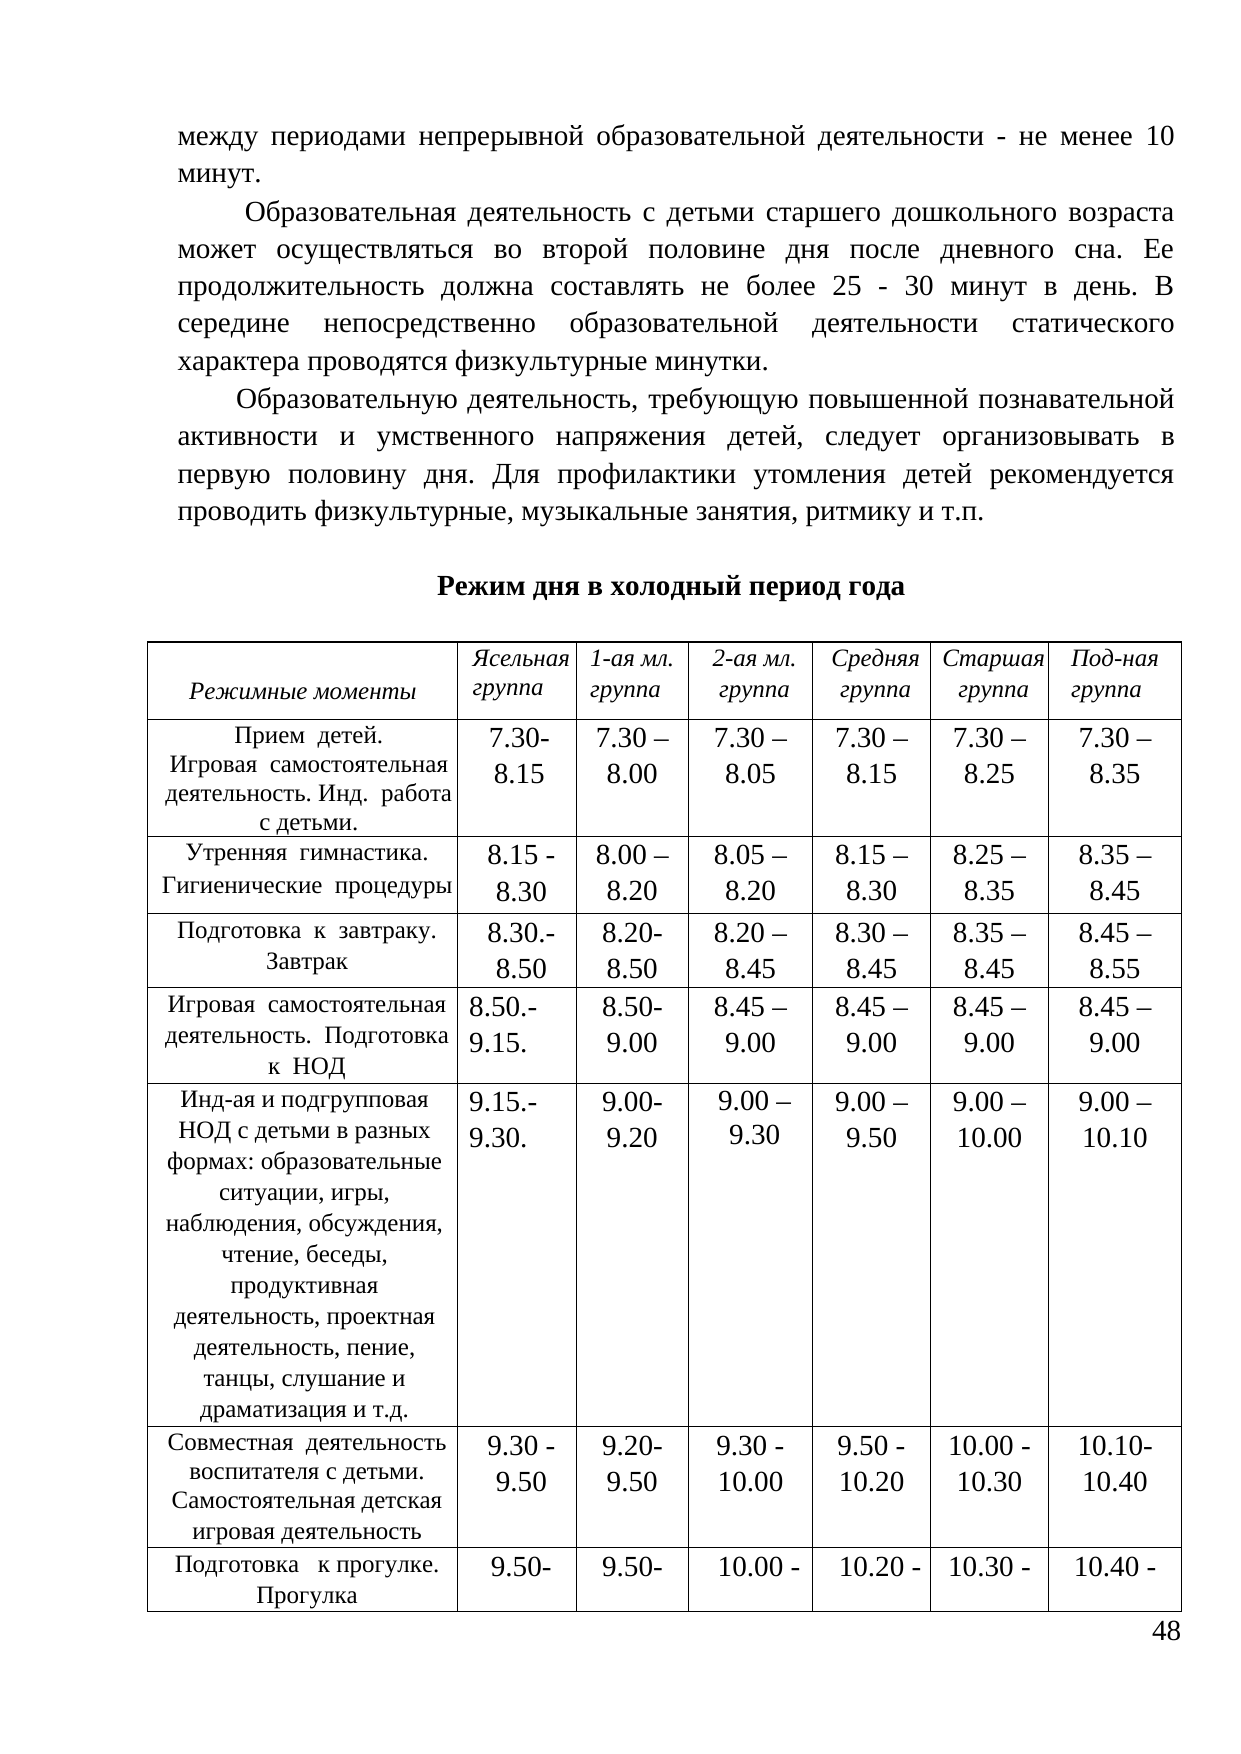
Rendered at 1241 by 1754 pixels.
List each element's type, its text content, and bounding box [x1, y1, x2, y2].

table_cell 7.30 – 8.05 [689, 720, 812, 836]
table_cell 10.40 - 11.50 [1049, 1548, 1181, 1611]
text Режим дня в холодный период года [314, 568, 1028, 601]
table_cell 8.30.- 8.50 [458, 914, 576, 987]
table_cell Прием детей. Игровая самостоятельная деятельность. Инд. работа с детьми. [148, 720, 457, 836]
table_cell 8.45 – 8.55 [1049, 914, 1181, 987]
table_cell 9.50- 11.00 [577, 1548, 688, 1611]
table_cell 8.45 – 9.00 [813, 988, 930, 1082]
table_cell Утренняя гимнастика. Гигиенические процедуры [148, 837, 457, 913]
table_cell 9.00- 9.20 [577, 1084, 688, 1426]
text Образовательную деятельность, требующую повышенной познавательной активности и умственного напряжения детей, следует организовывать в первую половину дня. Для профилактики утомления детей рекомендуется проводить физкультурные, музыкальные занятия, ритмику и т.п. [177, 381, 1175, 526]
table_cell 9.00 – 10.00 [931, 1084, 1048, 1426]
table_header 2-ая мл. группа [689, 643, 812, 719]
table_header 1-ая мл. группа [577, 643, 688, 719]
table_cell 9.00 – 9.30 [689, 1084, 812, 1426]
table_cell 8.30 – 8.45 [813, 914, 930, 987]
table_cell 9.00 – 10.10 [1049, 1084, 1181, 1426]
table_cell 8.45 – 9.00 [689, 988, 812, 1082]
table_cell 10.10- 10.40 [1049, 1427, 1181, 1547]
table_cell 9.50 - 10.20 [813, 1427, 930, 1547]
table_cell 8.20- 8.50 [577, 914, 688, 987]
table_header Средняя группа [813, 643, 930, 719]
table_cell 7.30 – 8.00 [577, 720, 688, 836]
table_cell 9.30 - 10.00 [689, 1427, 812, 1547]
table_cell Инд-ая и подгрупповая НОД с детьми в разных формах: образовательные ситуации, игры, наблюдения, обсуждения, чтение, беседы, продуктивная деятельность, проектная деятельность, пение, танцы, слушание и драматизация и т.д. [148, 1084, 457, 1426]
table_cell 8.35 – 8.45 [1049, 837, 1181, 913]
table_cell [148, 1548, 457, 1611]
table_cell 7.30 – 8.15 [813, 720, 930, 836]
table_header Старшая группа [931, 643, 1048, 719]
table_cell 8.15 -8.30 [458, 837, 576, 913]
table_cell 8.20 – 8.45 [689, 914, 812, 987]
table_cell 10.00 - 10.30 [931, 1427, 1048, 1547]
table_header Ясельная группа [458, 643, 576, 719]
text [177, 118, 1175, 189]
table_cell 10.00 - 11.10 [689, 1548, 812, 1611]
table_cell 8.50.-9.15. [458, 988, 576, 1082]
table_cell 9.50-10.30 [458, 1548, 576, 1611]
table_cell Подготовка к завтраку. Завтрак [148, 914, 457, 987]
table_cell 7.30-8.15 [458, 720, 576, 836]
table_cell 8.25 – 8.35 [931, 837, 1048, 913]
text Образовательная деятельность с детьми старшего дошкольного возраста может осуществляться во второй половине дня после дневного сна. Ее продолжительность должна составлять не более 25 - 30 минут в день. В середине непосредственно образовательной деятельности статического характера проводятся физкультурные минутки. [177, 194, 1175, 376]
table_header Режимные моменты [148, 643, 457, 719]
table_cell 8.00 – 8.20 [577, 837, 688, 913]
table_cell Совместная деятельность воспитателя с детьми. Самостоятельная детская игровая деятельность [148, 1427, 457, 1547]
table_cell 8.05 – 8.20 [689, 837, 812, 913]
table_cell 8.15 – 8.30 [813, 837, 930, 913]
table_cell 10.30 - 11.40 [931, 1548, 1048, 1611]
table_cell 9.30 -9.50 [458, 1427, 576, 1547]
table_cell 8.50- 9.00 [577, 988, 688, 1082]
table_cell 7.30 – 8.35 [1049, 720, 1181, 836]
table_cell 9.20- 9.50 [577, 1427, 688, 1547]
table_cell 8.35 – 8.45 [931, 914, 1048, 987]
table_cell 9.15.-9.30. [458, 1084, 576, 1426]
table_cell 7.30 – 8.25 [931, 720, 1048, 836]
table_cell 8.45 – 9.00 [1049, 988, 1181, 1082]
table_cell 9.00 – 9.50 [813, 1084, 930, 1426]
table_cell 10.20 - 11.30 [813, 1548, 930, 1611]
table_header Под-ная группа [1049, 643, 1181, 719]
table_cell 8.45 – 9.00 [931, 988, 1048, 1082]
table_cell Игровая самостоятельная деятельность. Подготовка к НОД [148, 988, 457, 1082]
